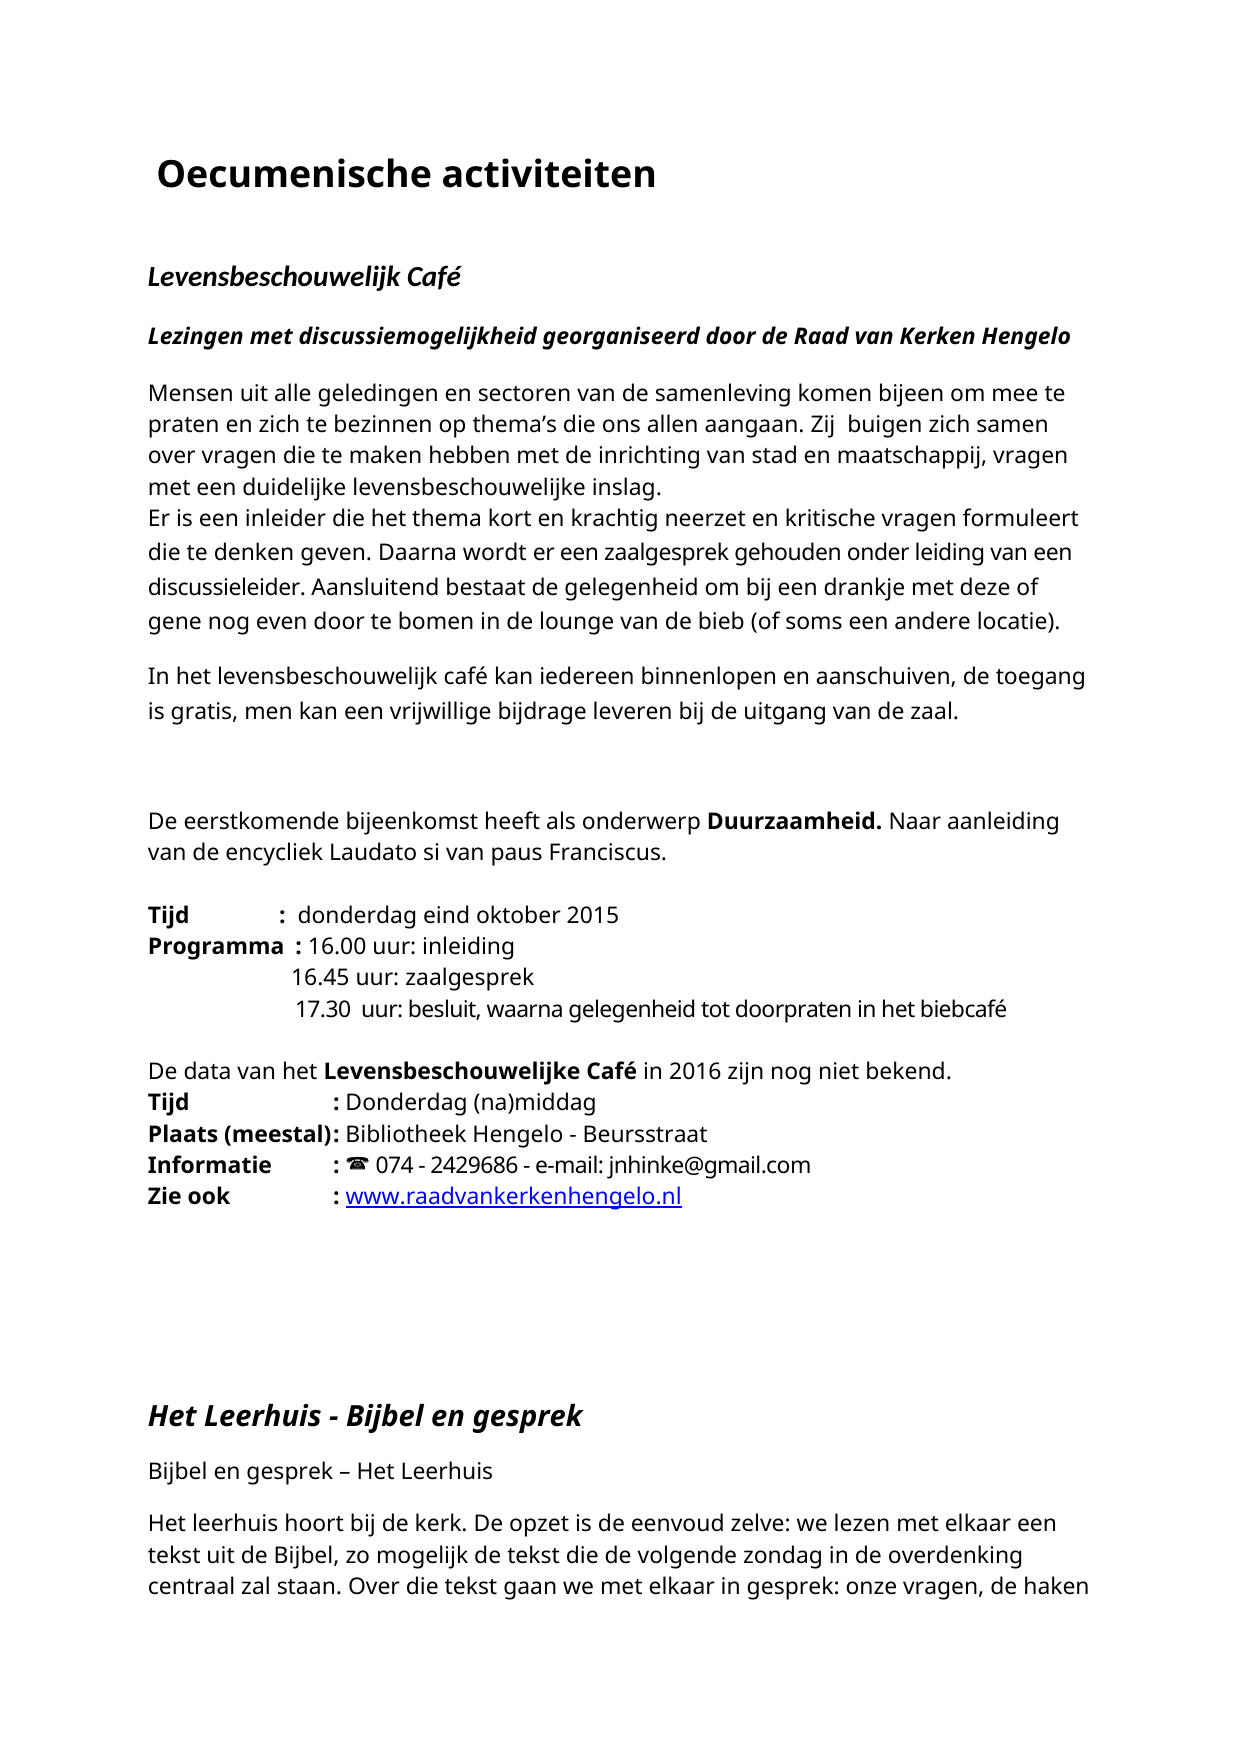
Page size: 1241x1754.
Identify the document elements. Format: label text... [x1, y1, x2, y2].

text In het levensbeschouwelijk café kan iedereen binnenlopen en aanschuiven, de toegang is gratis, men kan een vrijwillige bijdrage leveren bij de uitgang van de zaal. [148, 660, 1093, 726]
text Het Leerhuis - Bijbel en gesprek [148, 1395, 1093, 1434]
text Er is een inleider die het thema kort en krachtig neerzet en kritische vragen formuleert die te denken geven. Daarna wordt er een zaalgesprek gehouden onder leiding van een discussieleider. Aansluitend bestaat de gelegenheid om bij een drankje met deze of gene nog even door te bomen in de lounge van de bieb (of soms een andere locatie). [148, 502, 1093, 636]
text Programma : 16.00 uur: inleiding [148, 930, 1093, 961]
text Bijbel en gesprek – Het Leerhuis [148, 1455, 1093, 1487]
text Zie ook : www.raadvankerkenhengelo.nl [148, 1180, 1093, 1211]
text 16.45 uur: zaalgesprek [148, 961, 1093, 992]
subtitle Lezingen met discussiemogelijkheid georganiseerd door de Raad van Kerken Hengelo [148, 320, 1093, 351]
text Levensbeschouwelijk Café [148, 258, 1093, 294]
text Mensen uit alle geledingen en sectoren van de samenleving komen bijeen om mee te praten en zich te bezinnen op thema’s die ons allen aangaan. Zij buigen zich samen over vragen die te maken hebben met de inrichting van stad en maatschappij, vragen met een duidelijke levensbeschouwelijke inslag. [148, 377, 1093, 502]
text 17.30 uur: besluit, waarna gelegenheid tot doorpraten in het biebcafé [148, 992, 1093, 1024]
text Plaats (meestal) : Bibliotheek Hengelo - Beursstraat [148, 1117, 1093, 1149]
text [148, 1507, 1093, 1601]
text Informatie : 074 - 2429686 - e-mail: jnhinke@gmail.com [148, 1149, 1093, 1180]
text De eerstkomende bijeenkomst heeft als onderwerp Duurzaamheid. Naar aanleiding van de encycliek Laudato si van paus Franciscus. [148, 805, 1093, 867]
text Tijd : Donderdag (na)middag [148, 1086, 1093, 1117]
text Oecumenische activiteiten [148, 148, 1093, 199]
text De data van het Levensbeschouwelijke Café in 2016 zijn nog niet bekend. [148, 1055, 1093, 1086]
text Tijd : donderdag eind oktober 2015 [148, 899, 1093, 930]
